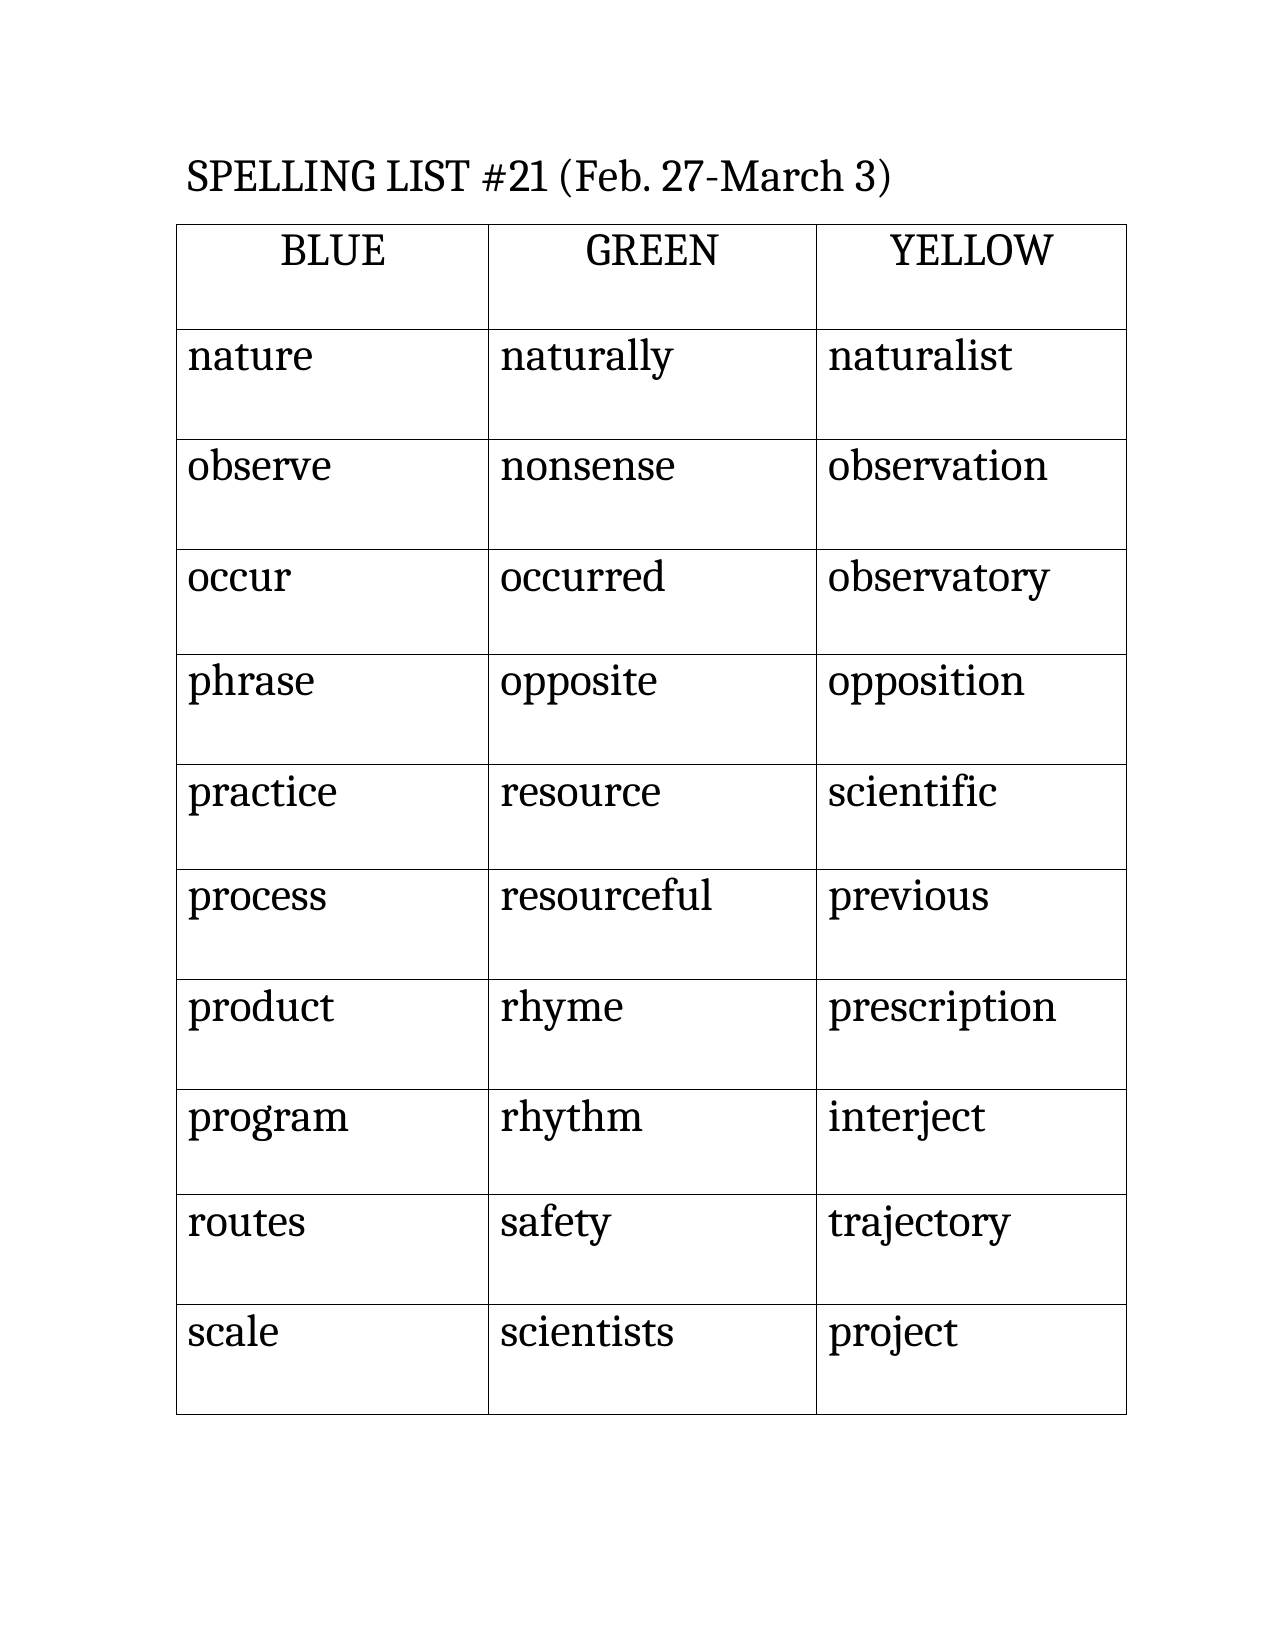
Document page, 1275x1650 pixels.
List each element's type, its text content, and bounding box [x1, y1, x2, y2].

text SPELLING LIST #21 (Feb. 27-March 3) [187, 150, 1087, 203]
table_cell naturalist [817, 330, 1126, 438]
table_cell scientists [489, 1305, 816, 1414]
table_cell routes [177, 1195, 488, 1304]
table_cell occurred [489, 550, 816, 653]
table_cell trajectory [817, 1195, 1126, 1304]
table_cell resourceful [489, 870, 816, 979]
table_cell safety [489, 1195, 816, 1304]
table_cell rhythm [489, 1090, 816, 1194]
table_cell resource [489, 765, 816, 868]
table_cell opposition [817, 655, 1126, 764]
table_cell observe [177, 440, 488, 549]
table_cell phrase [177, 655, 488, 764]
table_cell naturally [489, 330, 816, 438]
table_cell program [177, 1090, 488, 1194]
table_cell product [177, 980, 488, 1089]
table_cell practice [177, 765, 488, 868]
table_cell nonsense [489, 440, 816, 549]
table_header GREEN [489, 225, 816, 328]
table_header BLUE [177, 225, 488, 328]
table_cell nature [177, 330, 488, 438]
table_cell scientific [817, 765, 1126, 868]
table_cell scale [177, 1305, 488, 1414]
table_cell opposite [489, 655, 816, 764]
table_header YELLOW [817, 225, 1126, 328]
table_cell interject [817, 1090, 1126, 1194]
table_cell rhyme [489, 980, 816, 1089]
table_cell observatory [817, 550, 1126, 653]
table_cell prescription [817, 980, 1126, 1089]
table_cell process [177, 870, 488, 979]
table_cell previous [817, 870, 1126, 979]
table_cell occur [177, 550, 488, 653]
table_cell observation [817, 440, 1126, 549]
table_cell project [817, 1305, 1126, 1414]
